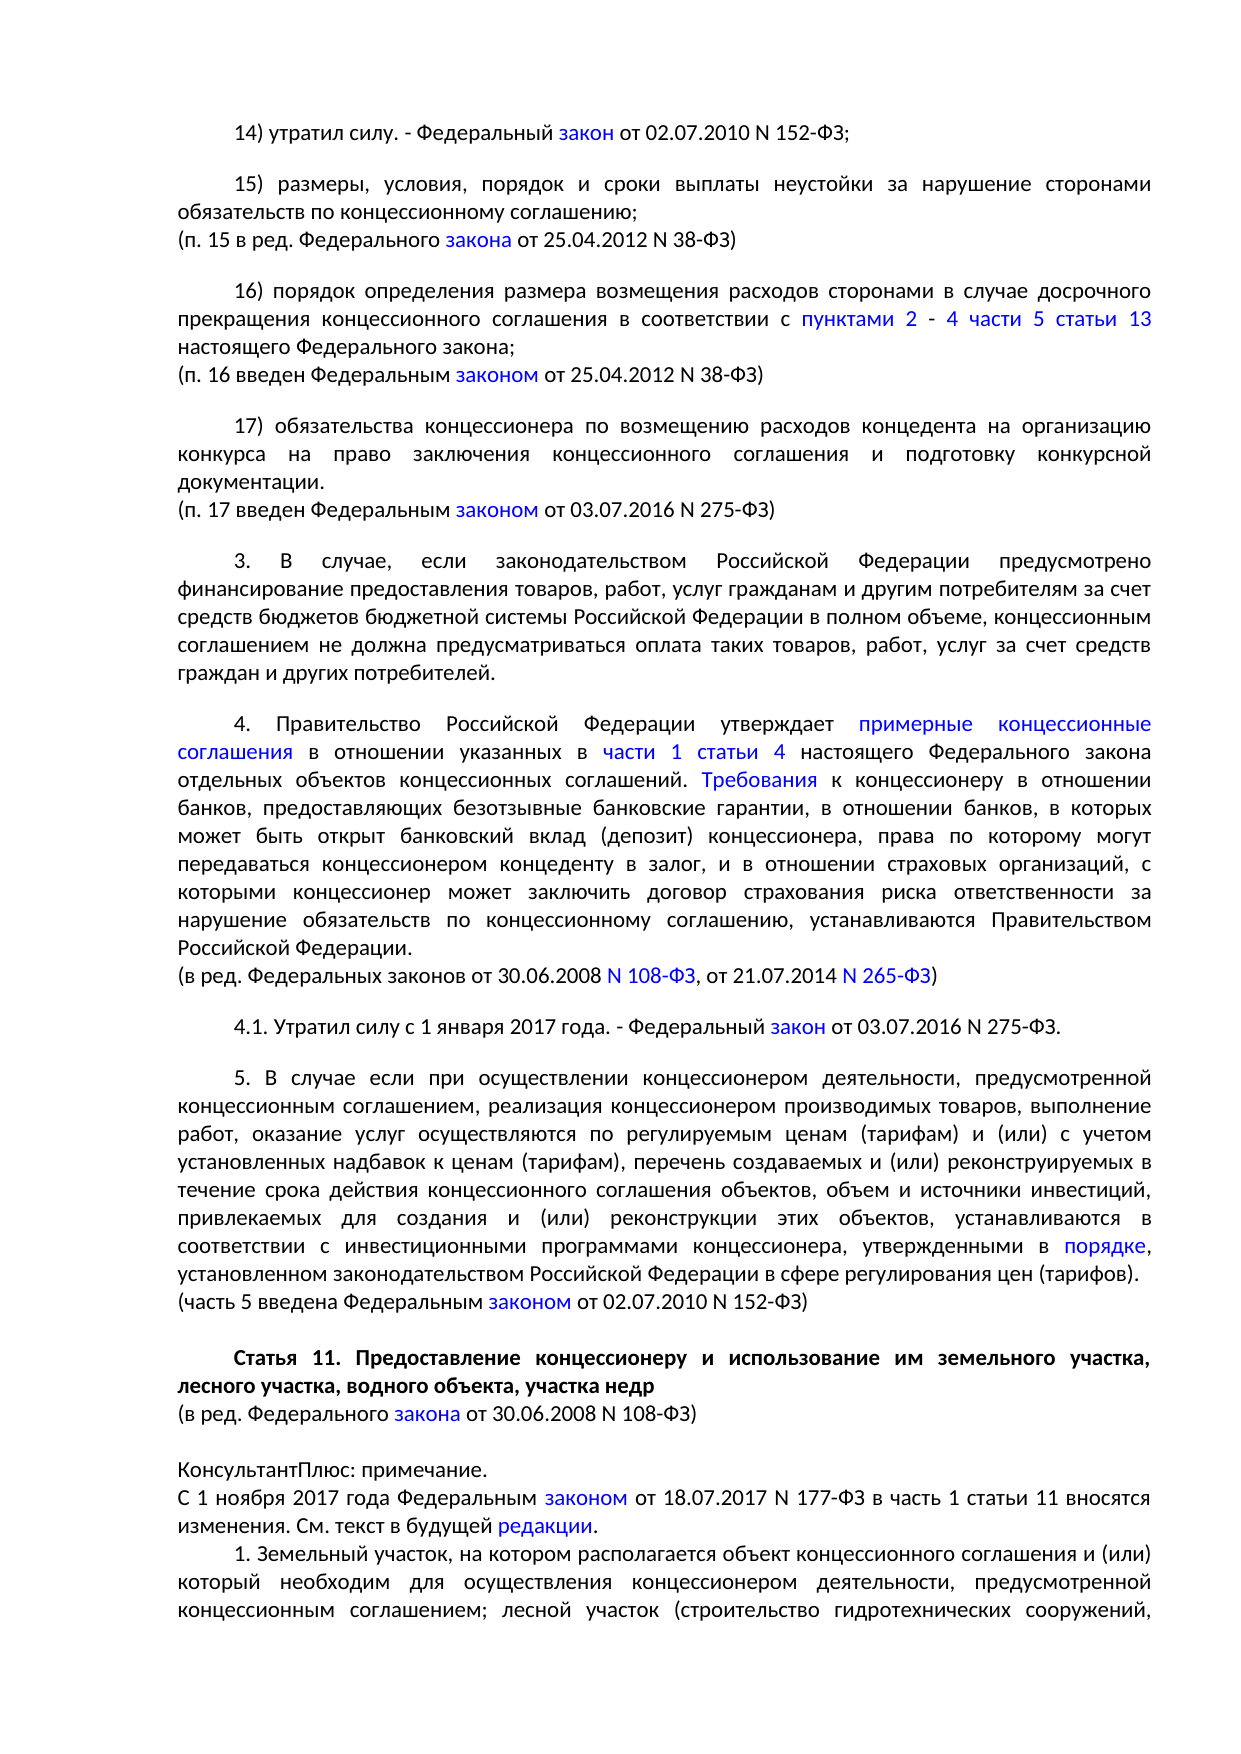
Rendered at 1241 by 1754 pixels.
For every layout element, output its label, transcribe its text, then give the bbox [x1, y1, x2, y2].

text 15) размеры, условия, порядок и сроки выплаты неустойки за нарушение сторонами обязательств по концессионному соглашению; [177, 169, 1152, 225]
text 5. В случае если при осуществлении концессионером деятельности, предусмотренной концессионным соглашением, реализация концессионером производимых товаров, выполнение работ, оказание услуг осуществляются по регулируемым ценам (тарифам) и (или) с учетом установленных надбавок к ценам (тарифам), перечень создаваемых и (или) реконструируемых в течение срока действия концессионного соглашения объектов, объем и источники инвестиций, привлекаемых для создания и (или) реконструкции этих объектов, устанавливаются в соответствии с инвестиционными программами концессионера, утвержденными в порядке, установленном законодательством Российской Федерации в сфере регулирования цен (тарифов). [177, 1063, 1152, 1287]
text 3. В случае, если законодательством Российской Федерации предусмотрено финансирование предоставления товаров, работ, услуг гражданам и другим потребителям за счет средств бюджетов бюджетной системы Российской Федерации в полном объеме, концессионным соглашением не должна предусматриваться оплата таких товаров, работ, услуг за счет средств граждан и других потребителей. [177, 546, 1152, 686]
text (п. 17 введен Федеральным законом от 03.07.2016 N 275-ФЗ) [177, 495, 1152, 523]
text (часть 5 введена Федеральным законом от 02.07.2010 N 152-ФЗ) [177, 1287, 1152, 1315]
text 14) утратил силу. - Федеральный закон от 02.07.2010 N 152-ФЗ; [177, 118, 1152, 146]
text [177, 1539, 1152, 1623]
title Статья 11. Предоставление концессионеру и использование им земельного участка, лесного участка, водного объекта, участка недр [177, 1343, 1152, 1399]
text (в ред. Федерального закона от 30.06.2008 N 108-ФЗ) [177, 1399, 1152, 1427]
text 4.1. Утратил силу с 1 января 2017 года. - Федеральный закон от 03.07.2016 N 275-ФЗ. [177, 1012, 1152, 1040]
text С 1 ноября 2017 года Федеральным законом от 18.07.2017 N 177-ФЗ в часть 1 статьи 11 вносятся изменения. См. текст в будущей редакции. [177, 1483, 1152, 1539]
text (п. 15 в ред. Федерального закона от 25.04.2012 N 38-ФЗ) [177, 225, 1152, 253]
text (в ред. Федеральных законов от 30.06.2008 N 108-ФЗ, от 21.07.2014 N 265-ФЗ) [177, 961, 1152, 989]
text 17) обязательства концессионера по возмещению расходов концедента на организацию конкурса на право заключения концессионного соглашения и подготовку конкурсной документации. [177, 411, 1152, 495]
text КонсультантПлюс: примечание. [177, 1455, 1152, 1483]
text (п. 16 введен Федеральным законом от 25.04.2012 N 38-ФЗ) [177, 360, 1152, 388]
text 16) порядок определения размера возмещения расходов сторонами в случае досрочного прекращения концессионного соглашения в соответствии с пунктами 2 - 4 части 5 статьи 13 настоящего Федерального закона; [177, 276, 1152, 360]
text 4. Правительство Российской Федерации утверждает примерные концессионные соглашения в отношении указанных в части 1 статьи 4 настоящего Федерального закона отдельных объектов концессионных соглашений. Требования к концессионеру в отношении банков, предоставляющих безотзывные банковские гарантии, в отношении банков, в которых может быть открыт банковский вклад (депозит) концессионера, права по которому могут передаваться концессионером концеденту в залог, и в отношении страховых организаций, с которыми концессионер может заключить договор страхования риска ответственности за нарушение обязательств по концессионному соглашению, устанавливаются Правительством Российской Федерации. [177, 709, 1152, 961]
